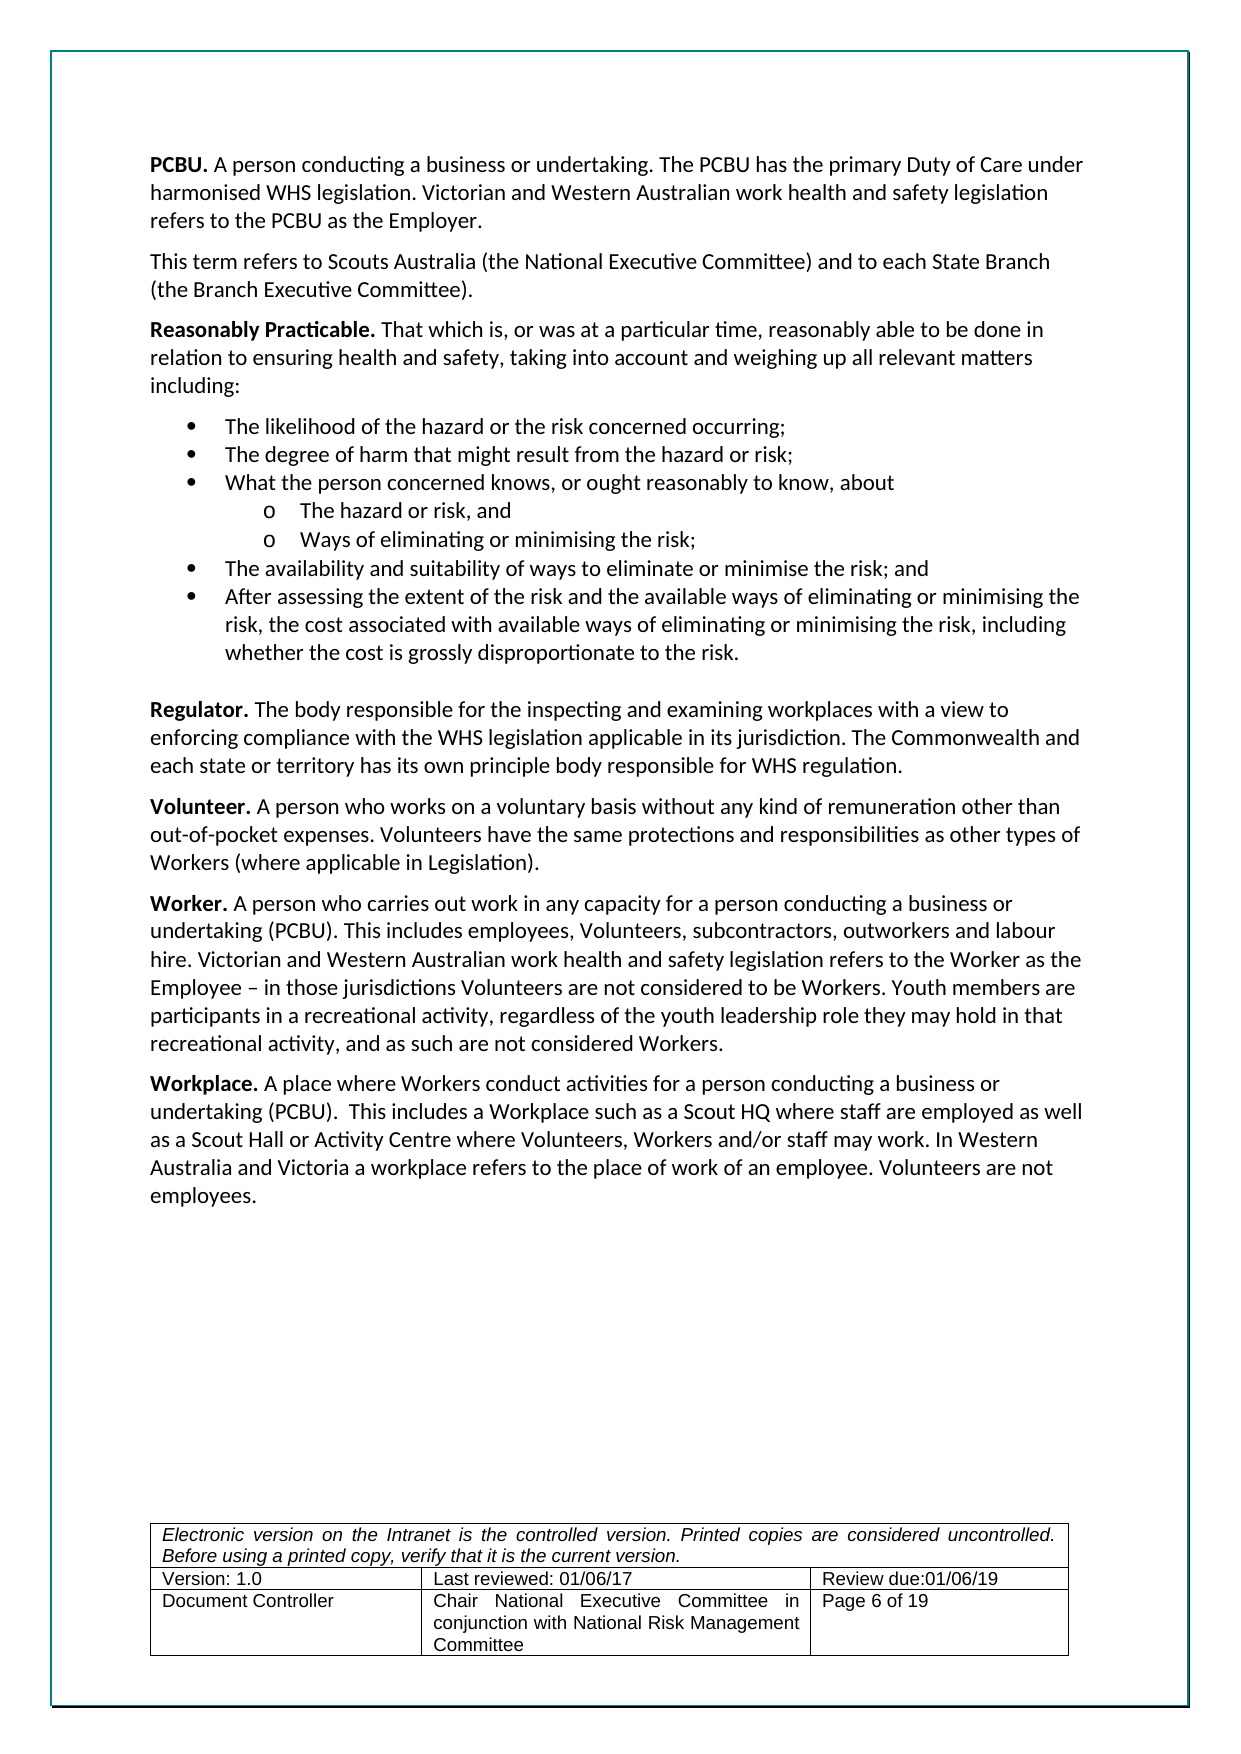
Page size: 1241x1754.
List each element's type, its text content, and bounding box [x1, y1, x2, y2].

text PCBU. A person conducting a business or undertaking. The PCBU has the primary Duty of Care under harmonised WHS legislation. Victorian and Western Australian work health and safety legislation refers to the PCBU as the Employer. [150, 150, 1093, 234]
text This term refers to Scouts Australia (the National Executive Committee) and to each State Branch (the Branch Executive Committee). [150, 247, 1093, 303]
text Reasonably Practicable. That which is, or was at a particular time, reasonably able to be done in relation to ensuring health and safety, taking into account and weighing up all relevant matters including: [150, 315, 1089, 399]
text Workplace. A place where Workers conduct activities for a person conducting a business or undertaking (PCBU). This includes a Workplace such as a Scout HQ where staff are employed as well as a Scout Hall or Activity Centre where Volunteers, Workers and/or staff may work. In Western Australia and Victoria a workplace refers to the place of work of an employee. Volunteers are not employees. [150, 1069, 1093, 1209]
text Regulator. The body responsible for the inspecting and examining workplaces with a view to enforcing compliance with the WHS legislation applicable in its jurisdiction. The Commonwealth and each state or territory has its own principle body responsible for WHS regulation. [150, 696, 1093, 779]
list What the person concerned knows, or ought reasonably to know, about [187, 468, 1089, 496]
list Ways of eliminating or minimising the risk; [262, 525, 1089, 554]
list The hazard or risk, and [262, 496, 1089, 525]
text Worker. A person who carries out work in any capacity for a person conducting a business or undertaking (PCBU). This includes employees, Volunteers, subcontractors, outworkers and labour hire. Victorian and Western Australian work health and safety legislation refers to the Worker as the Employee – in those jurisdictions Volunteers are not considered to be Workers. Youth members are participants in a recreational activity, regardless of the youth leadership role they may hold in that recreational activity, and as such are not considered Workers. [150, 889, 1093, 1057]
list The likelihood of the hazard or the risk concerned occurring; [187, 412, 1089, 440]
text Volunteer. A person who works on a voluntary basis without any kind of remuneration other than out-of-pocket expenses. Volunteers have the same protections and responsibilities as other types of Workers (where applicable in Legislation). [150, 792, 1093, 876]
list The availability and suitability of ways to eliminate or minimise the risk; and [187, 554, 1089, 582]
list After assessing the extent of the risk and the available ways of eliminating or minimising the risk, the cost associated with available ways of eliminating or minimising the risk, including whether the cost is grossly disproportionate to the risk. [187, 582, 1089, 666]
list The degree of harm that might result from the hazard or risk; [187, 440, 1089, 468]
